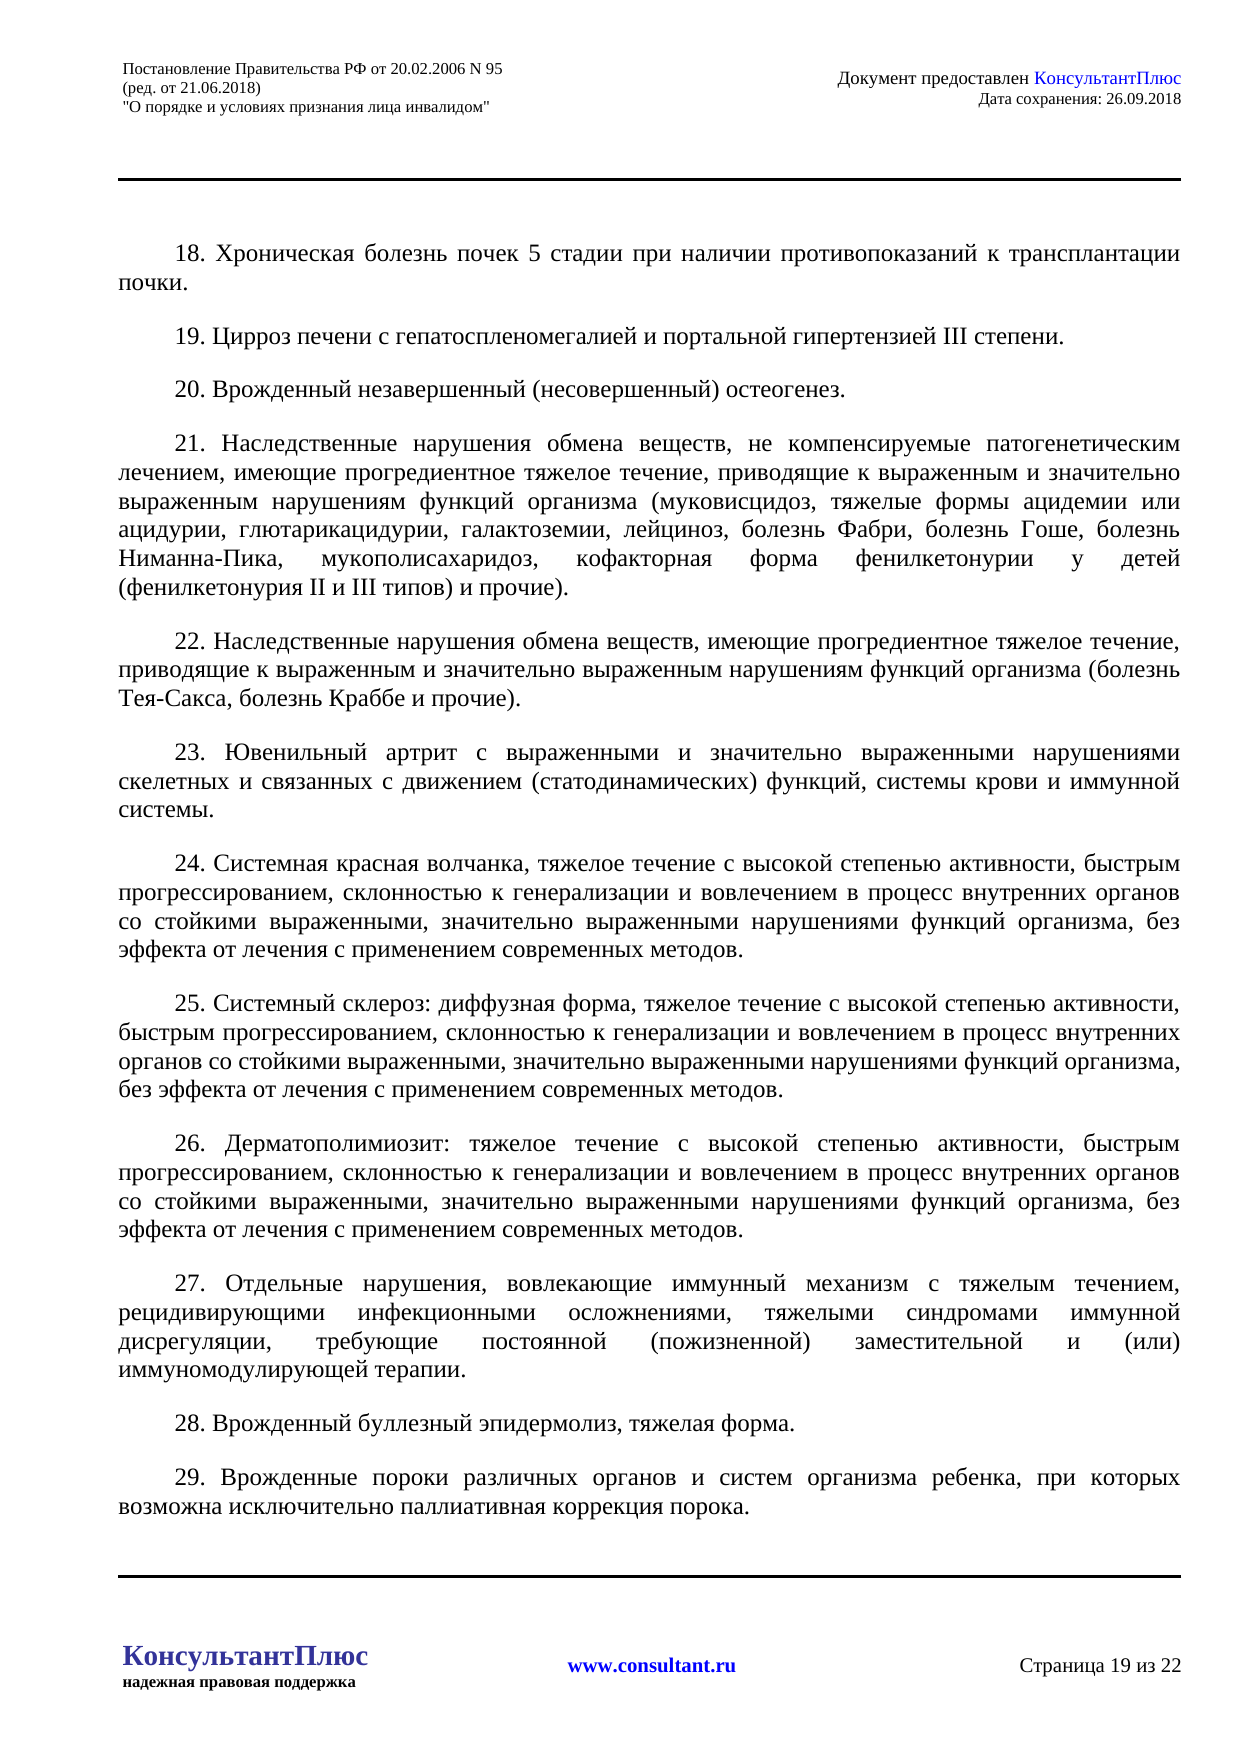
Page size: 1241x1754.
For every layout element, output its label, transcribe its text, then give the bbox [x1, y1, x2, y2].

text 21. Наследственные нарушения обмена веществ, не компенсируемые патогенетическим лечением, имеющие прогредиентное тяжелое течение, приводящие к выраженным и значительно выраженным нарушениям функций организма (муковисцидоз, тяжелые формы ацидемии или ацидурии, глютарикацидурии, галактоземии, лейциноз, болезнь Фабри, болезнь Гоше, болезнь Ниманна-Пика, мукополисахаридоз, кофакторная форма фенилкетонурии у детей (фенилкетонурия II и III типов) и прочие). [118, 428, 1181, 601]
text 22. Наследственные нарушения обмена веществ, имеющие прогредиентное тяжелое течение, приводящие к выраженным и значительно выраженным нарушениям функций организма (болезнь Тея-Сакса, болезнь Краббе и прочие). [118, 626, 1181, 712]
text 27. Отдельные нарушения, вовлекающие иммунный механизм с тяжелым течением, рецидивирующими инфекционными осложнениями, тяжелыми синдромами иммунной дисрегуляции, требующие постоянной (пожизненной) заместительной и (или) иммуномодулирующей терапии. [118, 1268, 1181, 1383]
text 25. Системный склероз: диффузная форма, тяжелое течение с высокой степенью активности, быстрым прогрессированием, склонностью к генерализации и вовлечением в процесс внутренних органов со стойкими выраженными, значительно выраженными нарушениями функций организма, без эффекта от лечения с применением современных методов. [118, 988, 1181, 1103]
text 20. Врожденный незавершенный (несовершенный) остеогенез. [118, 374, 1181, 403]
text 23. Ювенильный артрит с выраженными и значительно выраженными нарушениями скелетных и связанных с движением (статодинамических) функций, системы крови и иммунной системы. [118, 737, 1181, 823]
text 24. Системная красная волчанка, тяжелое течение с высокой степенью активности, быстрым прогрессированием, склонностью к генерализации и вовлечением в процесс внутренних органов со стойкими выраженными, значительно выраженными нарушениями функций организма, без эффекта от лечения с применением современных методов. [118, 848, 1181, 963]
text 26. Дерматополимиозит: тяжелое течение с высокой степенью активности, быстрым прогрессированием, склонностью к генерализации и вовлечением в процесс внутренних органов со стойкими выраженными, значительно выраженными нарушениями функций организма, без эффекта от лечения с применением современных методов. [118, 1128, 1181, 1243]
text 19. Цирроз печени с гепатоспленомегалией и портальной гипертензией III степени. [118, 321, 1181, 349]
text 28. Врожденный буллезный эпидермолиз, тяжелая форма. [118, 1408, 1181, 1437]
text 18. Хроническая болезнь почек 5 стадии при наличии противопоказаний к трансплантации почки. [118, 238, 1181, 296]
text 29. Врожденные пороки различных органов и систем организма ребенка, при которых возможна исключительно паллиативная коррекция порока. [118, 1462, 1181, 1519]
